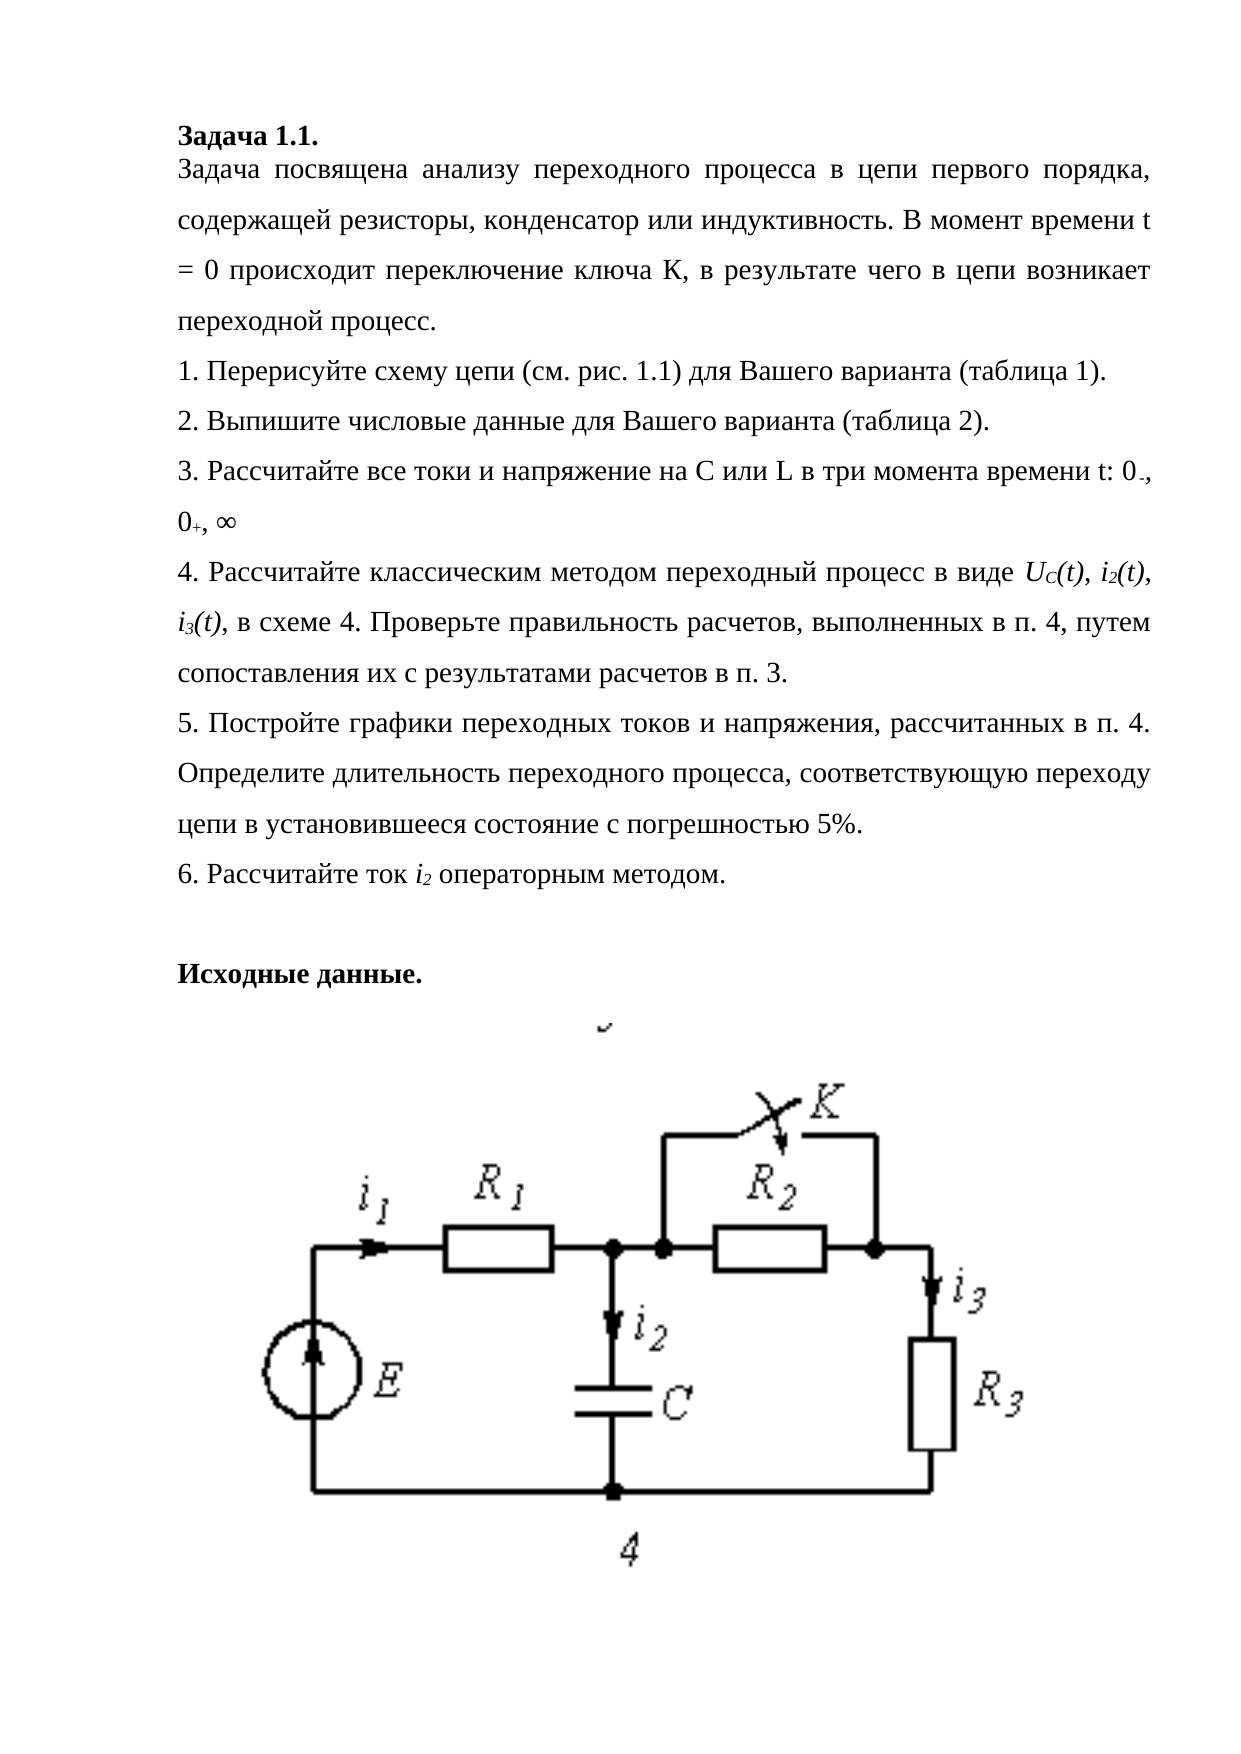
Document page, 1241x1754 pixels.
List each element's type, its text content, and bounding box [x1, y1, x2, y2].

text Задача 1.1. [177, 118, 1152, 152]
text 1. Перерисуйте схему цепи (см. рис. 1.1) для Вашего варианта (таблица 1). [177, 353, 1152, 386]
text 4. Рассчитайте классическим методом переходный процесс в виде UC(t), i2(t), i3(t), в схеме 4. Проверьте правильность расчетов, выполненных в п. 4, путем сопоставления их с результатами расчетов в п. 3. [177, 554, 1152, 688]
text 3. Рассчитайте все токи и напряжение на С или L в три момента времени t: 0-, 0+, ∞ [177, 453, 1152, 537]
text 5. Постройте графики переходных токов и напряжения, рассчитанных в п. 4. Определите длительность переходного процесса, соответствующую переходу цепи в установившееся состояние с погрешностью 5%. [177, 705, 1152, 839]
text 6. Рассчитайте ток i2 операторным методом. [177, 856, 1152, 889]
text Исходные данные. [177, 957, 1152, 990]
picture [177, 1023, 1111, 1576]
text 2. Выпишите числовые данные для Вашего варианта (таблица 2). [177, 403, 1152, 437]
text Задача посвящена анализу переходного процесса в цепи первого порядка, содержащей резисторы, конденсатор или индуктивность. В момент времени t = 0 происходит переключение ключа К, в результате чего в цепи возникает переходной процесс. [177, 152, 1152, 336]
